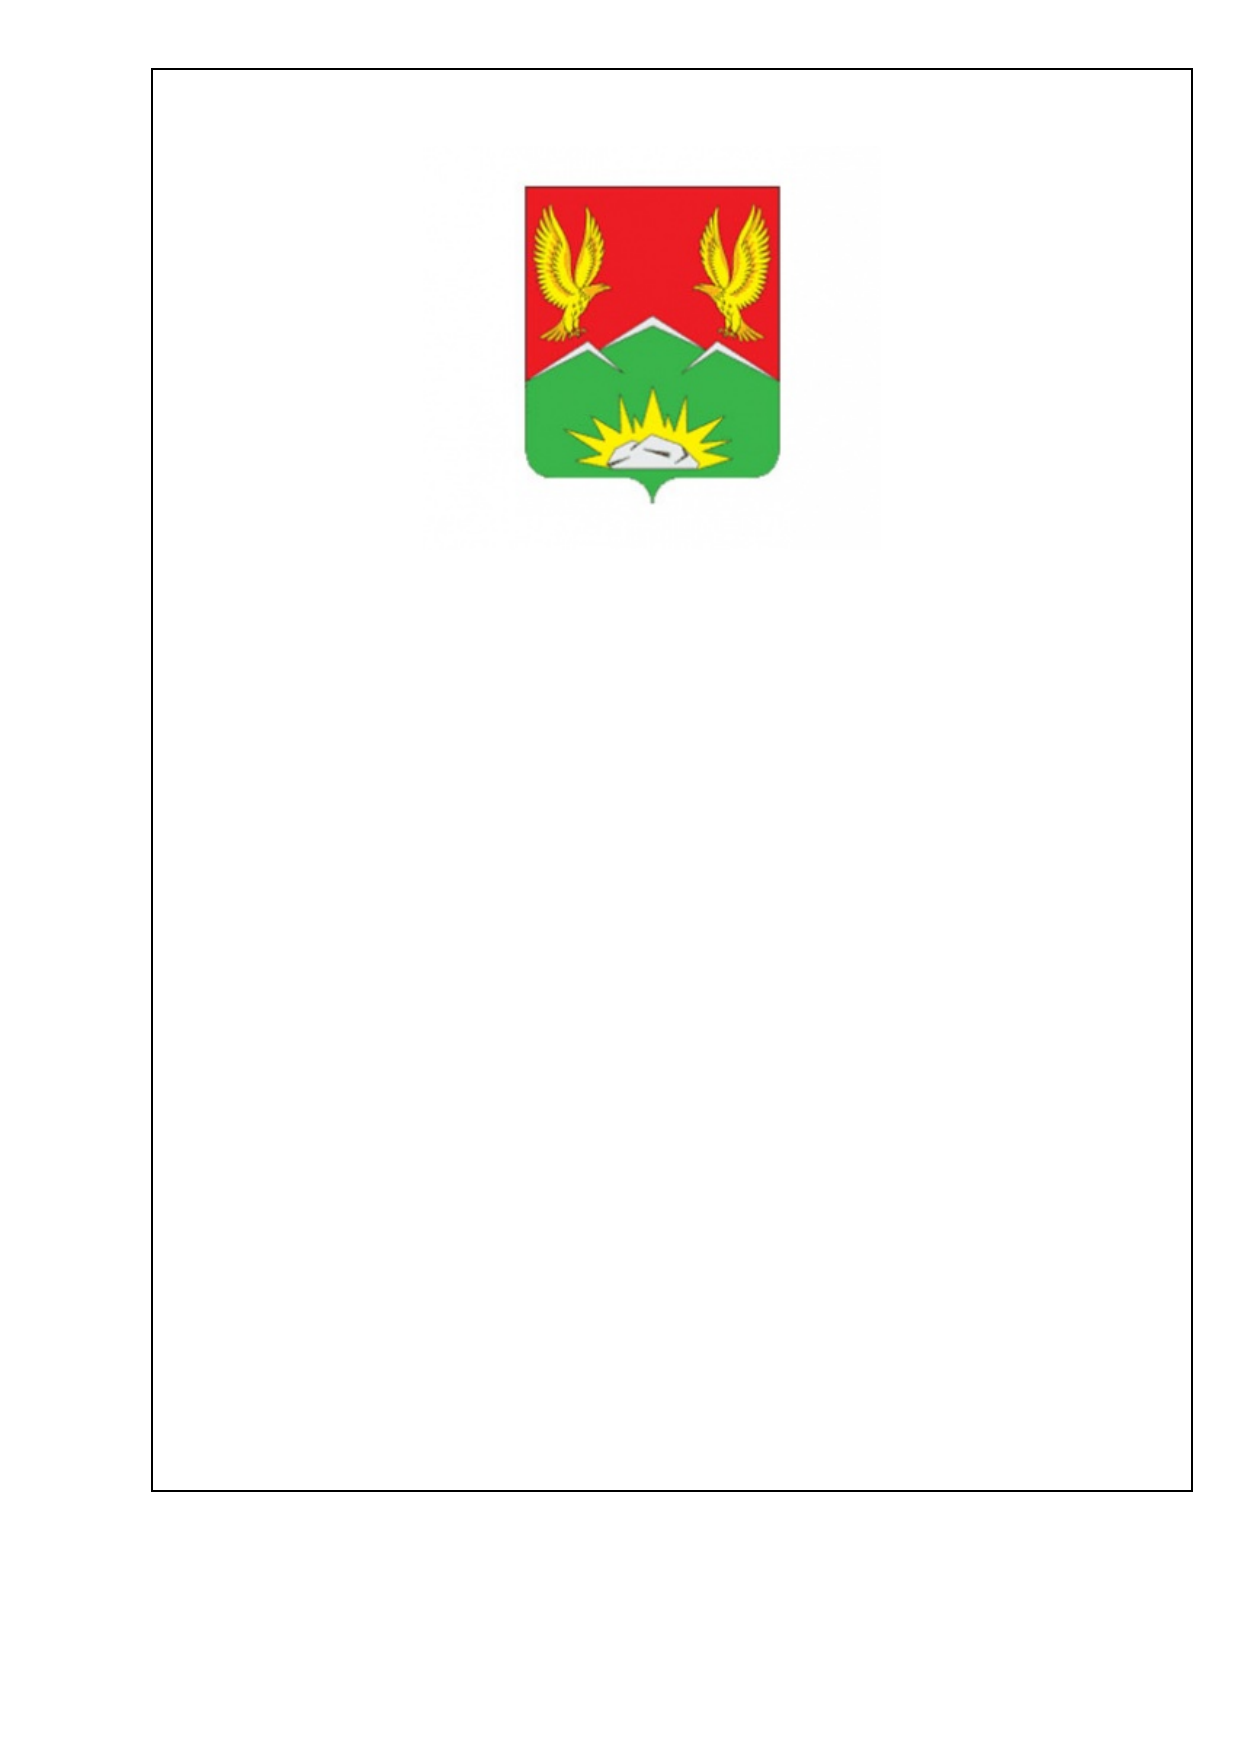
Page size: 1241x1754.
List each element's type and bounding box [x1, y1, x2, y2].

picture [423, 146, 881, 550]
